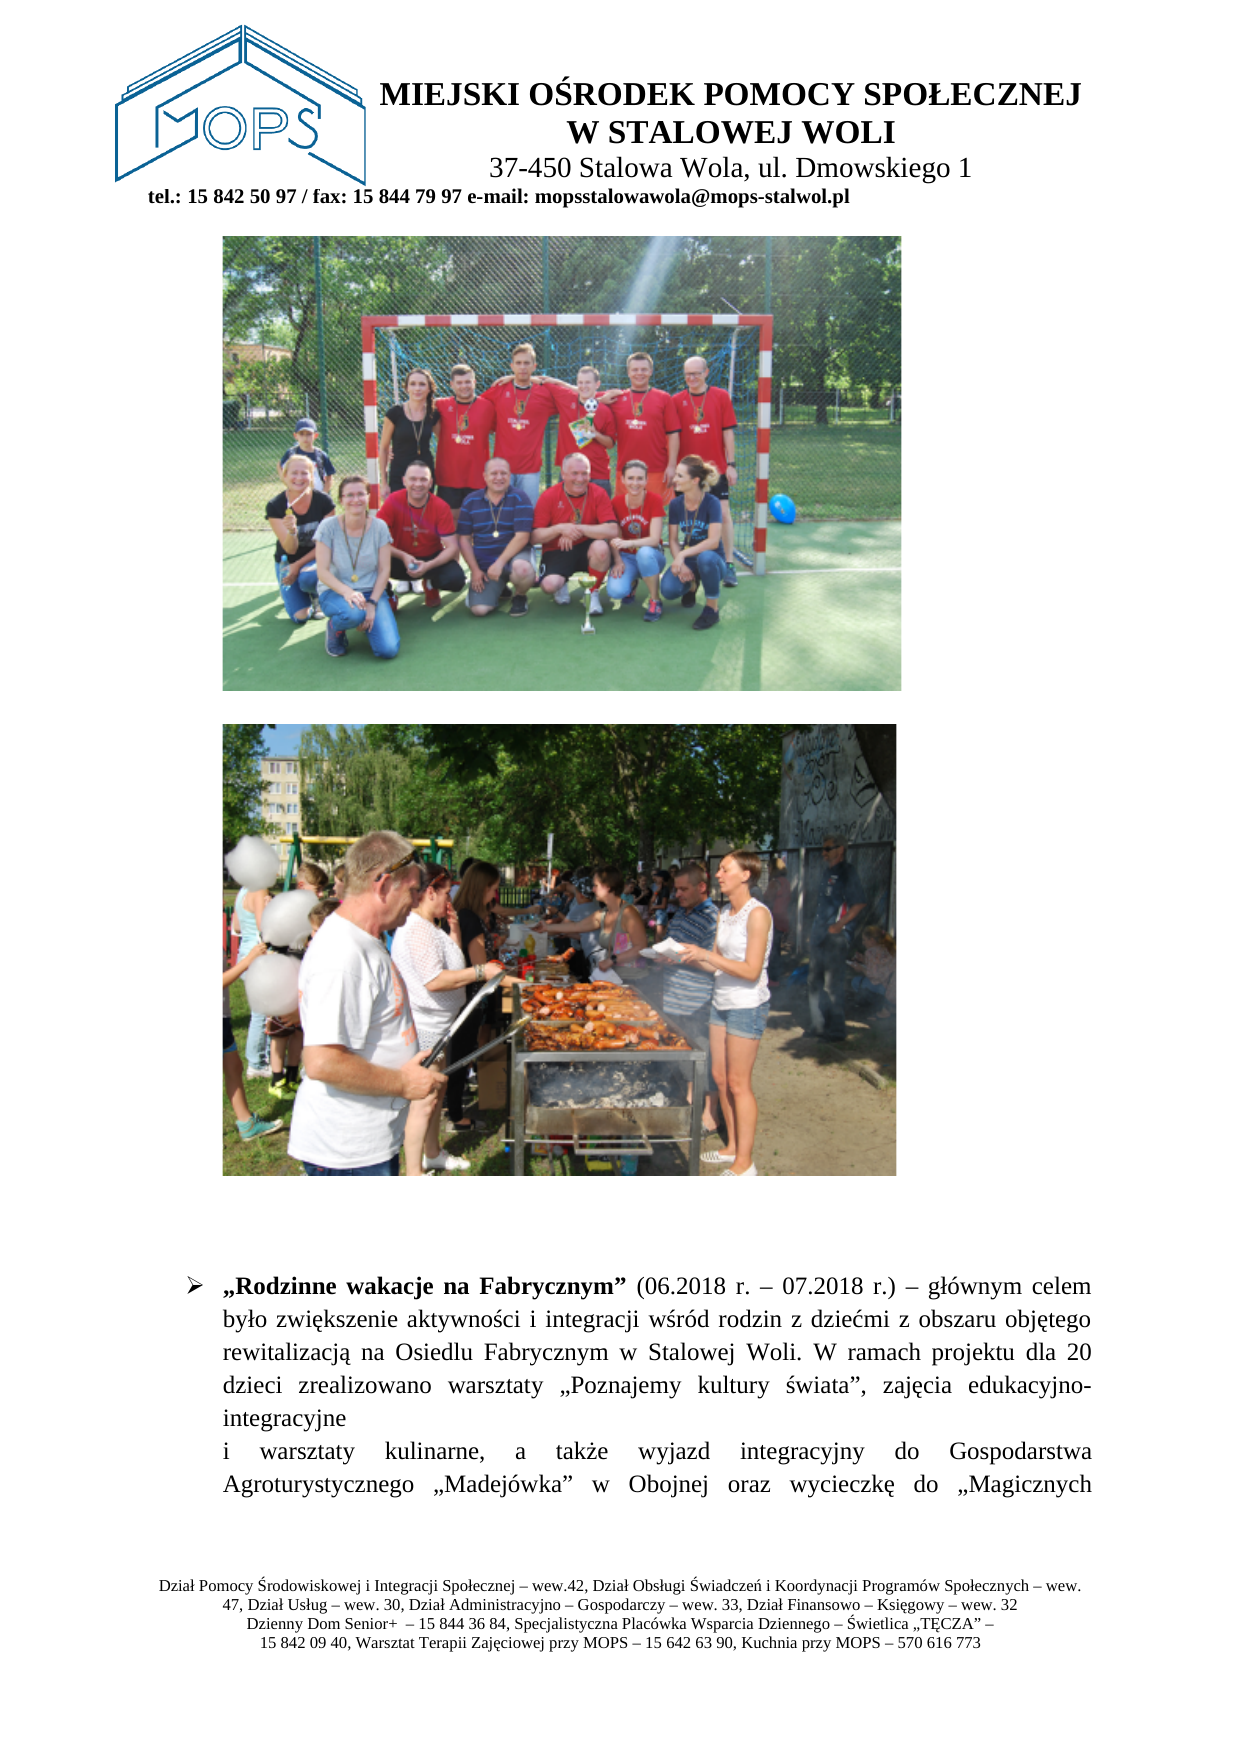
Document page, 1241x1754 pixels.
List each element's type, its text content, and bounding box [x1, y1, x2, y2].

picture [222, 724, 897, 1176]
picture [112, 22, 366, 188]
picture [222, 236, 902, 691]
